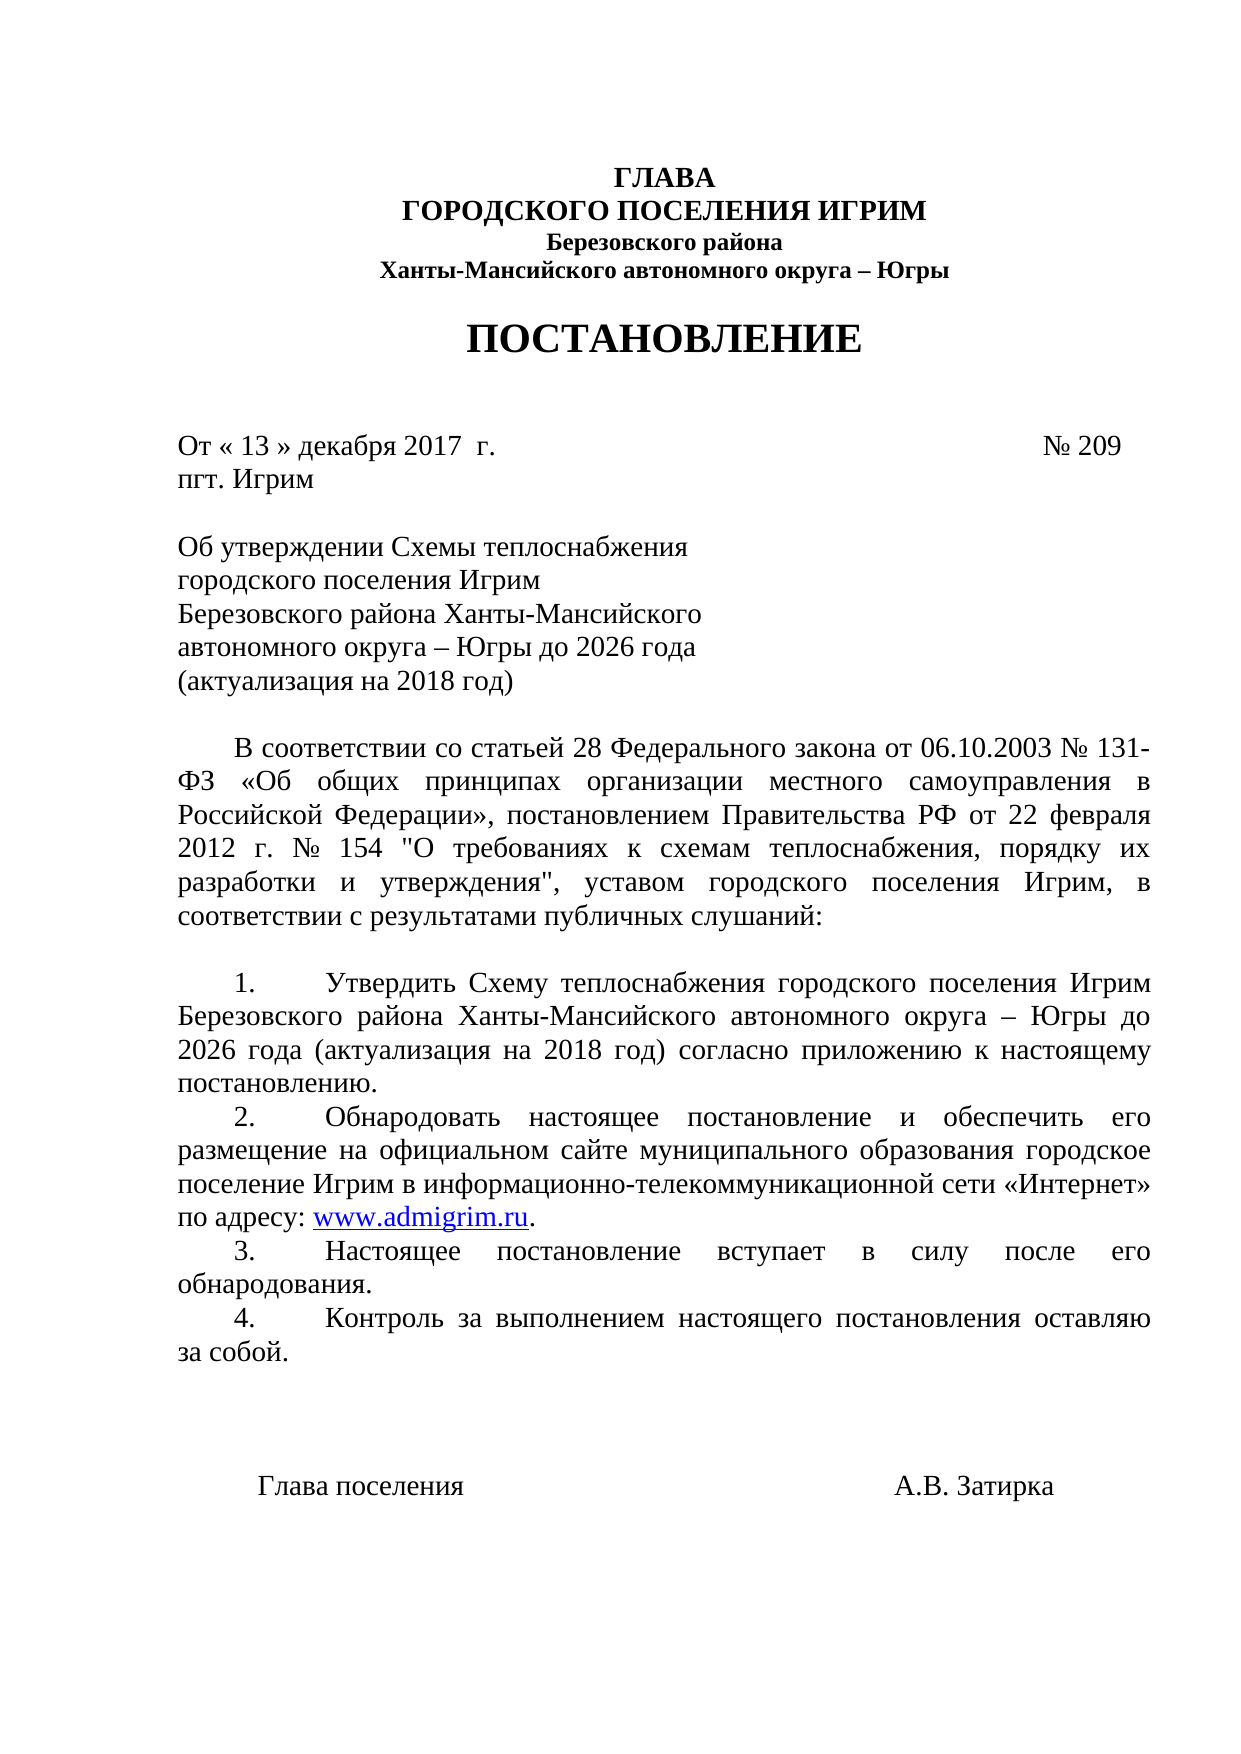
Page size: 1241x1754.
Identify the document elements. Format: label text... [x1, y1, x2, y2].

table_header Об утверждении Схемы теплоснабжения городского поселения Игрим Березовского района Ханты-Мансийского автономного округа – Югры до 2026 года (актуализация на 2018 год) [166, 529, 724, 696]
list Утвердить Схему теплоснабжения городского поселения Игрим Березовского района Ханты-Мансийского автономного округа – Югры до 2026 года (актуализация на 2018 год) согласно приложению к настоящему постановлению. [177, 965, 1152, 1099]
text От « 13 » декабря 2017 г. № 209 [177, 428, 1152, 462]
text Березовского района [177, 227, 1152, 256]
list Настоящее постановление вступает в силу после его обнародования. [177, 1233, 1152, 1300]
list Контроль за выполнением настоящего постановления оставляю за собой. [177, 1300, 1152, 1367]
text ПОСТАНОВЛЕНИЕ [177, 313, 1152, 361]
text Глава поселения А.В. Затирка [177, 1468, 1152, 1501]
text пгт. Игрим [177, 462, 1152, 495]
text ГОРОДСКОГО ПОСЕЛЕНИЯ ИГРИМ [177, 193, 1152, 227]
text В соответствии со статьей 28 Федерального закона от 06.10.2003 № 131-ФЗ «Об общих принципах организации местного самоуправления в Российской Федерации», постановлением Правительства РФ от 22 февраля 2012 г. № 154 "О требованиях к схемам теплоснабжения, порядку их разработки и утверждения", уставом городского поселения Игрим, в соответствии с результатами публичных слушаний: [177, 730, 1152, 931]
list Обнародовать настоящее постановление и обеспечить его размещение на официальном сайте муниципального образования городское поселение Игрим в информационно-телекоммуникационной сети «Интернет» по адресу: www.admigrim.ru. [177, 1099, 1152, 1233]
text ГЛАВА [177, 160, 1152, 193]
text Ханты-Мансийского автономного округа – Югры [177, 256, 1152, 284]
